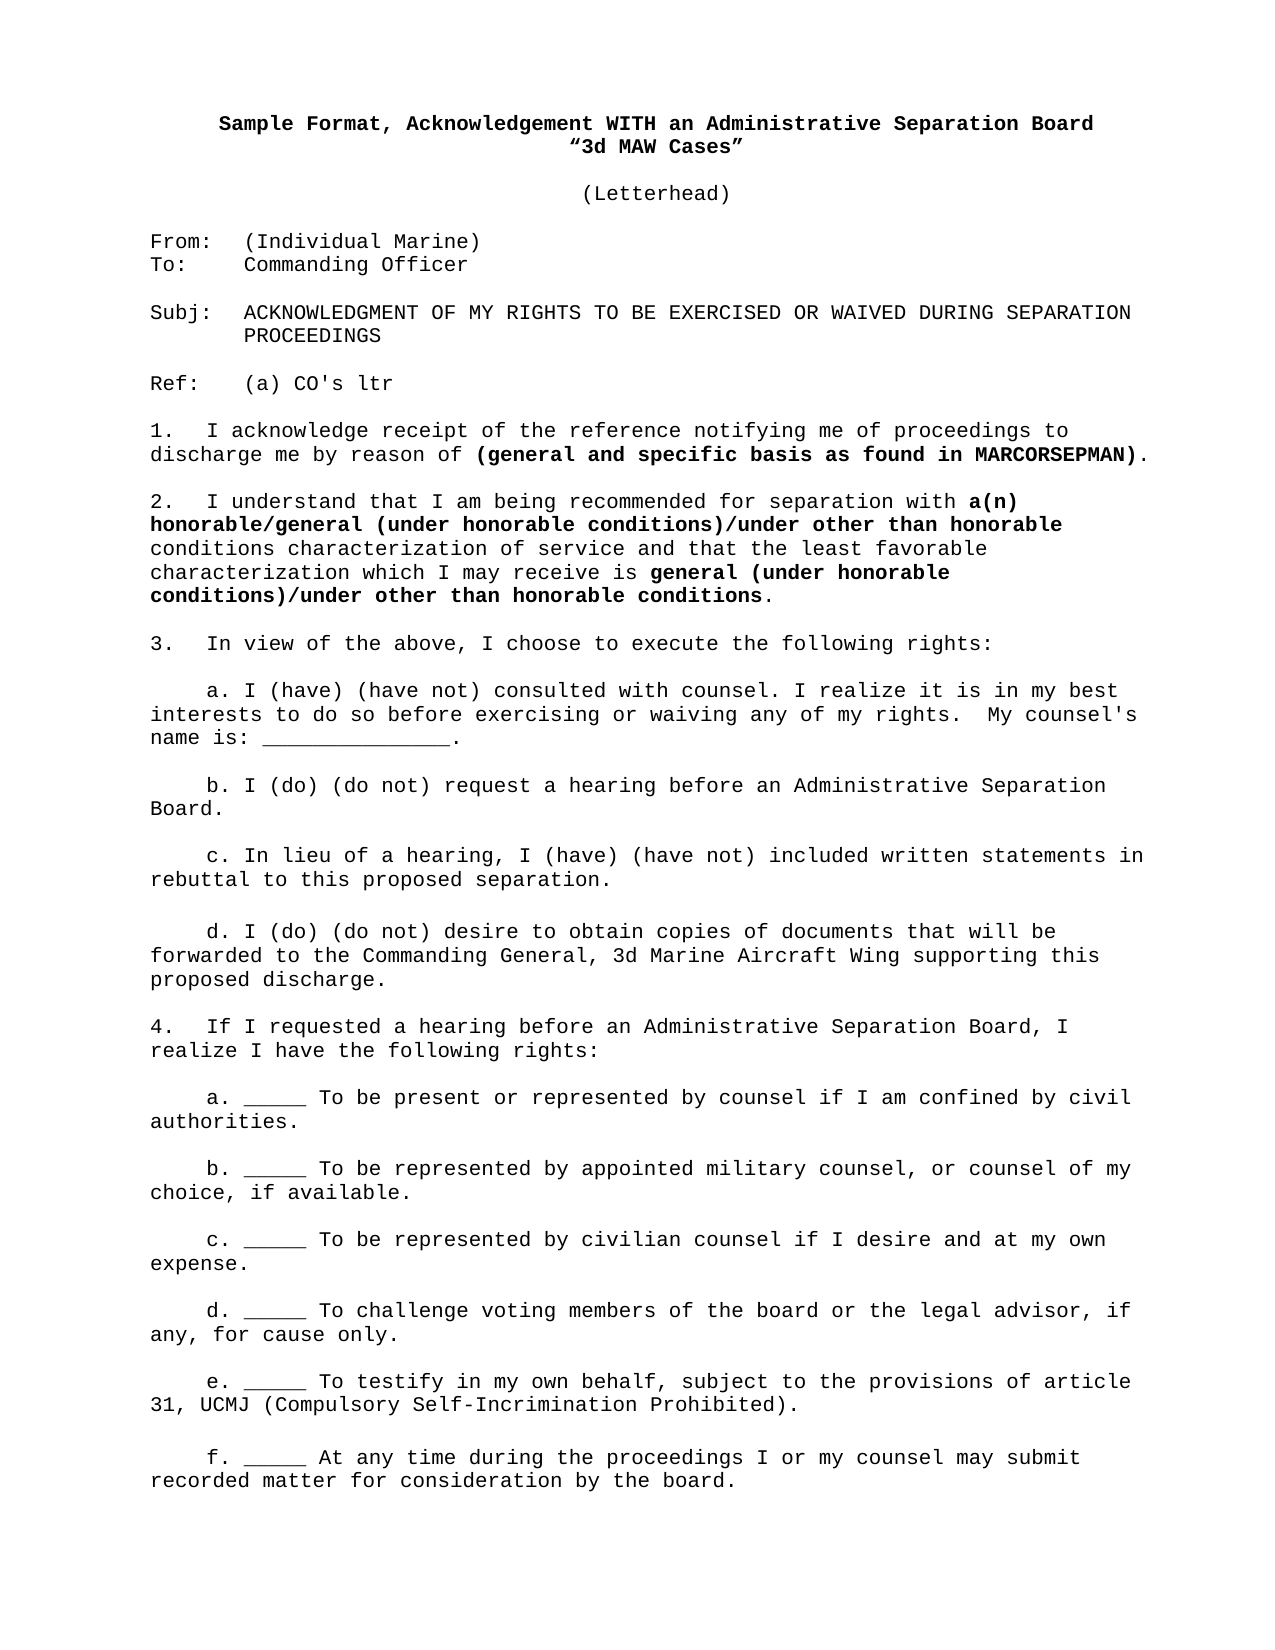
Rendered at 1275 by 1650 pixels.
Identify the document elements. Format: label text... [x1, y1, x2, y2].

text Subj: ACKNOWLEDGMENT OF MY RIGHTS TO BE EXERCISED OR WAIVED DURING SEPARATION PROCEEDINGS [150, 302, 1162, 349]
text c. _____ To be represented by civilian counsel if I desire and at my own expense. [150, 1229, 1162, 1276]
text 3. In view of the above, I choose to execute the following rights: [150, 633, 1162, 656]
text b. _____ To be represented by appointed military counsel, or counsel of my choice, if available. [150, 1158, 1162, 1205]
text a. _____ To be present or represented by counsel if I am confined by civil authorities. [150, 1087, 1162, 1134]
text c. In lieu of a hearing, I (have) (have not) included written statements in rebuttal to this proposed separation. [150, 846, 1162, 893]
text 4. If I requested a hearing before an Administrative Separation Board, I realize I have the following rights: [150, 1016, 1162, 1063]
text Ref: (a) CO's ltr [150, 373, 1162, 396]
text (Letterhead) [150, 183, 1162, 207]
text 2. I understand that I am being recommended for separation with a(n) honorable/general (under honorable conditions)/under other than honorable conditions characterization of service and that the least favorable characterization which I may receive is general (under honorable conditions)/under other than honorable conditions. [150, 491, 1162, 609]
text From: (Individual Marine) [150, 231, 1162, 254]
text d. I (do) (do not) desire to obtain copies of documents that will be forwarded to the Commanding General, 3d Marine Aircraft Wing supporting this proposed discharge. [150, 922, 1162, 992]
text Sample Format, Acknowledgement WITH an Administrative Separation Board [150, 112, 1162, 136]
text “3d MAW Cases” [150, 136, 1162, 160]
text e. _____ To testify in my own behalf, subject to the provisions of article 31, UCMJ (Compulsory Self-Incrimination Prohibited). [150, 1371, 1162, 1418]
text a. I (have) (have not) consulted with counsel. I realize it is in my best interests to do so before exercising or waiving any of my rights. My counsel's name is: _______________. [150, 680, 1162, 751]
text d. _____ To challenge voting members of the board or the legal advisor, if any, for cause only. [150, 1300, 1162, 1347]
text 1. I acknowledge receipt of the reference notifying me of proceedings to discharge me by reason of (general and specific basis as found in MARCORSEPMAN). [150, 420, 1162, 467]
text b. I (do) (do not) request a hearing before an Administrative Separation Board. [150, 774, 1162, 822]
text To: Commanding Officer [150, 254, 1162, 278]
text f. _____ At any time during the proceedings I or my counsel may submit recorded matter for consideration by the board. [150, 1447, 1162, 1494]
